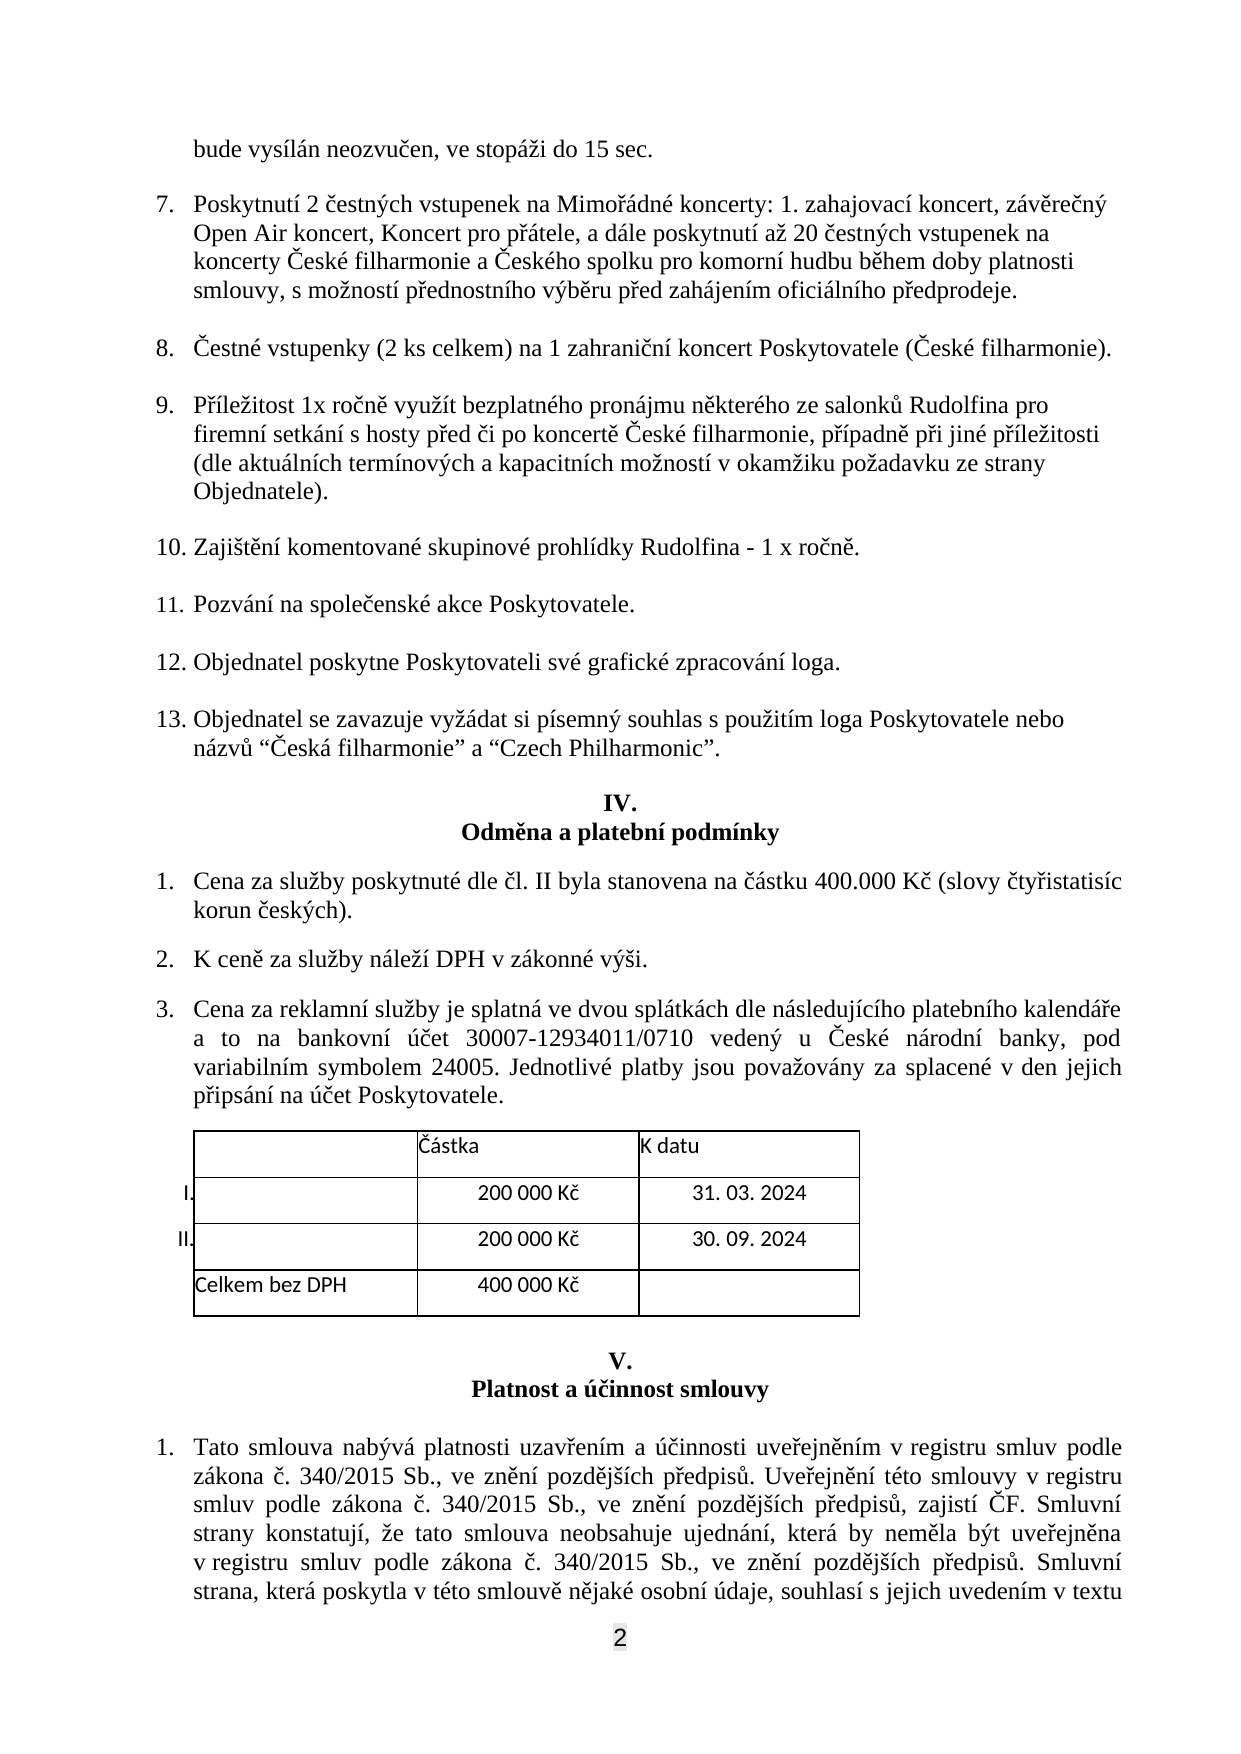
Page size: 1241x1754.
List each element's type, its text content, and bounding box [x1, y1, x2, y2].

list Příležitost 1x ročně využít bezplatného pronájmu některého ze salonků Rudolfina pro firemní setkání s hosty před či po koncertě České filharmonie, případně při jiné příležitosti (dle aktuálních termínových a kapacitních možností v okamžiku požadavku ze strany Objednatele). [156, 390, 1122, 532]
text IV. [118, 788, 1122, 817]
text Odměna a platební podmínky [118, 817, 1122, 845]
list Pozvání na společenské akce Poskytovatele. [156, 589, 1122, 618]
table_cell 400 000 Kč [418, 1271, 638, 1315]
table_cell 30. 09. 2024 [640, 1224, 859, 1269]
table_cell [195, 1224, 417, 1269]
list Zajištění komentované skupinové prohlídky Rudolfina - 1 x ročně. [156, 532, 1122, 560]
list Čestné vstupenky (2 ks celkem) na 1 zahraniční koncert Poskytovatele (České filharmonie). [156, 333, 1122, 361]
table_cell [195, 1178, 417, 1223]
list Poskytnutí 2 čestných vstupenek na Mimořádné koncerty: 1. zahajovací koncert, závěrečný Open Air koncert, Koncert pro přátele, a dále poskytnutí až 20 čestných vstupenek na koncerty České filharmonie a Českého spolku pro komorní hudbu během doby platnosti smlouvy, s možností přednostního výběru před zahájením oficiálního předprodeje. [156, 189, 1122, 304]
table_cell 200 000 Kč [418, 1224, 638, 1269]
table_cell Celkem bez DPH [195, 1271, 417, 1315]
table_header K datu [640, 1132, 859, 1176]
list Cena za reklamní služby je splatná ve dvou splátkách dle následujícího platebního kalendáře a to na bankovní účet 30007-12934011/0710 vedený u České národní banky, pod variabilním symbolem 24005. Jednotlivé platby jsou považovány za splacené v den jejich připsání na účet Poskytovatele. [156, 994, 1122, 1109]
list Objednatel poskytne Poskytovateli své grafické zpracování loga. [156, 647, 1122, 675]
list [156, 134, 1122, 189]
table_cell [640, 1271, 859, 1315]
table_header [195, 1132, 417, 1176]
list Cena za služby poskytnuté dle čl. II byla stanovena na částku 400.000 Kč (slovy čtyřistatisíc korun českých). [156, 866, 1122, 924]
list Objednatel se zavazuje vyžádat si písemný souhlas s použitím loga Poskytovatele nebo názvů “Česká filharmonie” a “Czech Philharmonic”. [156, 704, 1122, 762]
text Platnost a účinnost smlouvy [118, 1374, 1122, 1403]
table_cell 200 000 Kč [418, 1178, 638, 1223]
text V. [118, 1346, 1122, 1374]
table_header Částka [418, 1132, 638, 1176]
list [156, 1432, 1122, 1604]
list K ceně za služby náleží DPH v zákonné výši. [156, 944, 1122, 973]
table_cell 31. 03. 2024 [640, 1178, 859, 1223]
